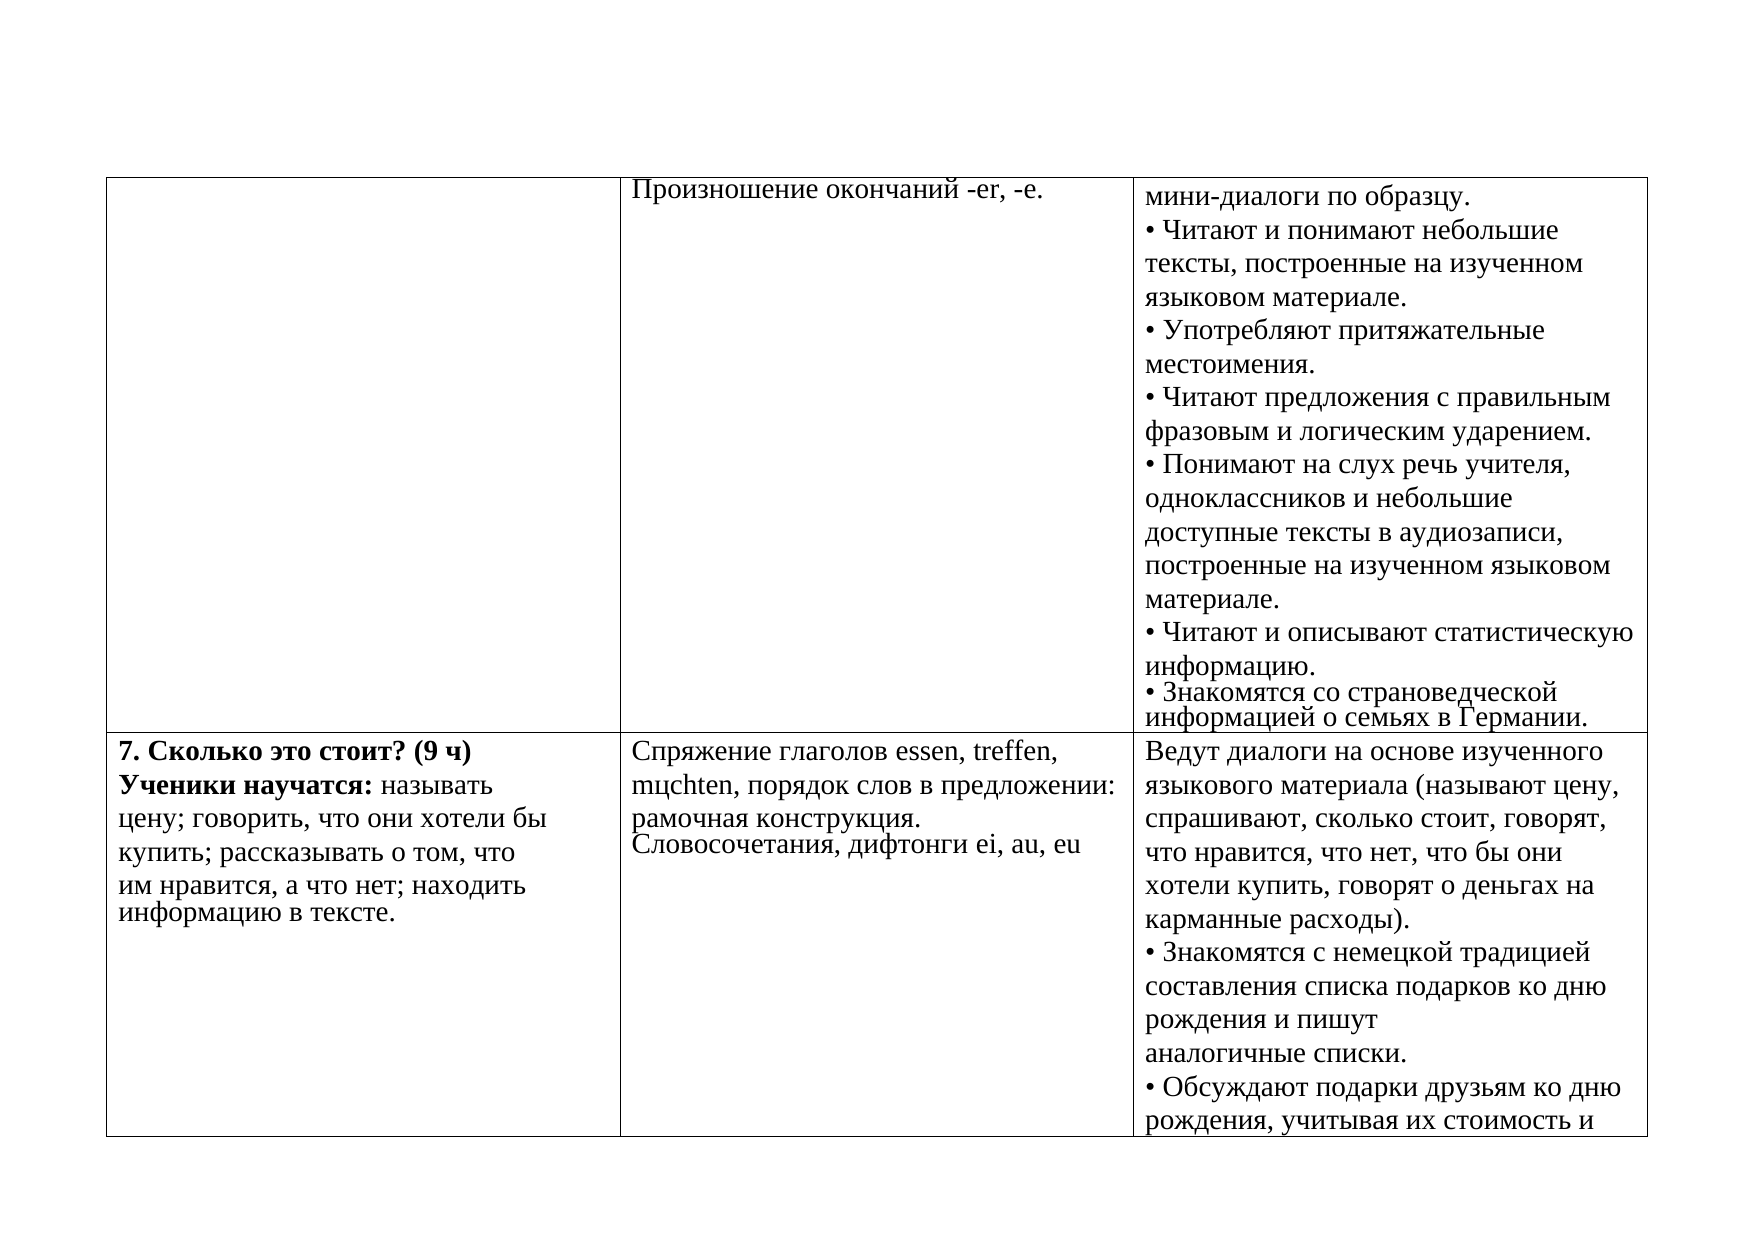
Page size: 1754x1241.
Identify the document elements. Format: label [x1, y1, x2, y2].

table_cell [621, 178, 1133, 732]
table_cell [107, 178, 620, 732]
table_cell [1134, 733, 1647, 1136]
table_cell [107, 733, 620, 1136]
table_cell [621, 733, 1133, 1136]
table_cell [1134, 178, 1647, 732]
